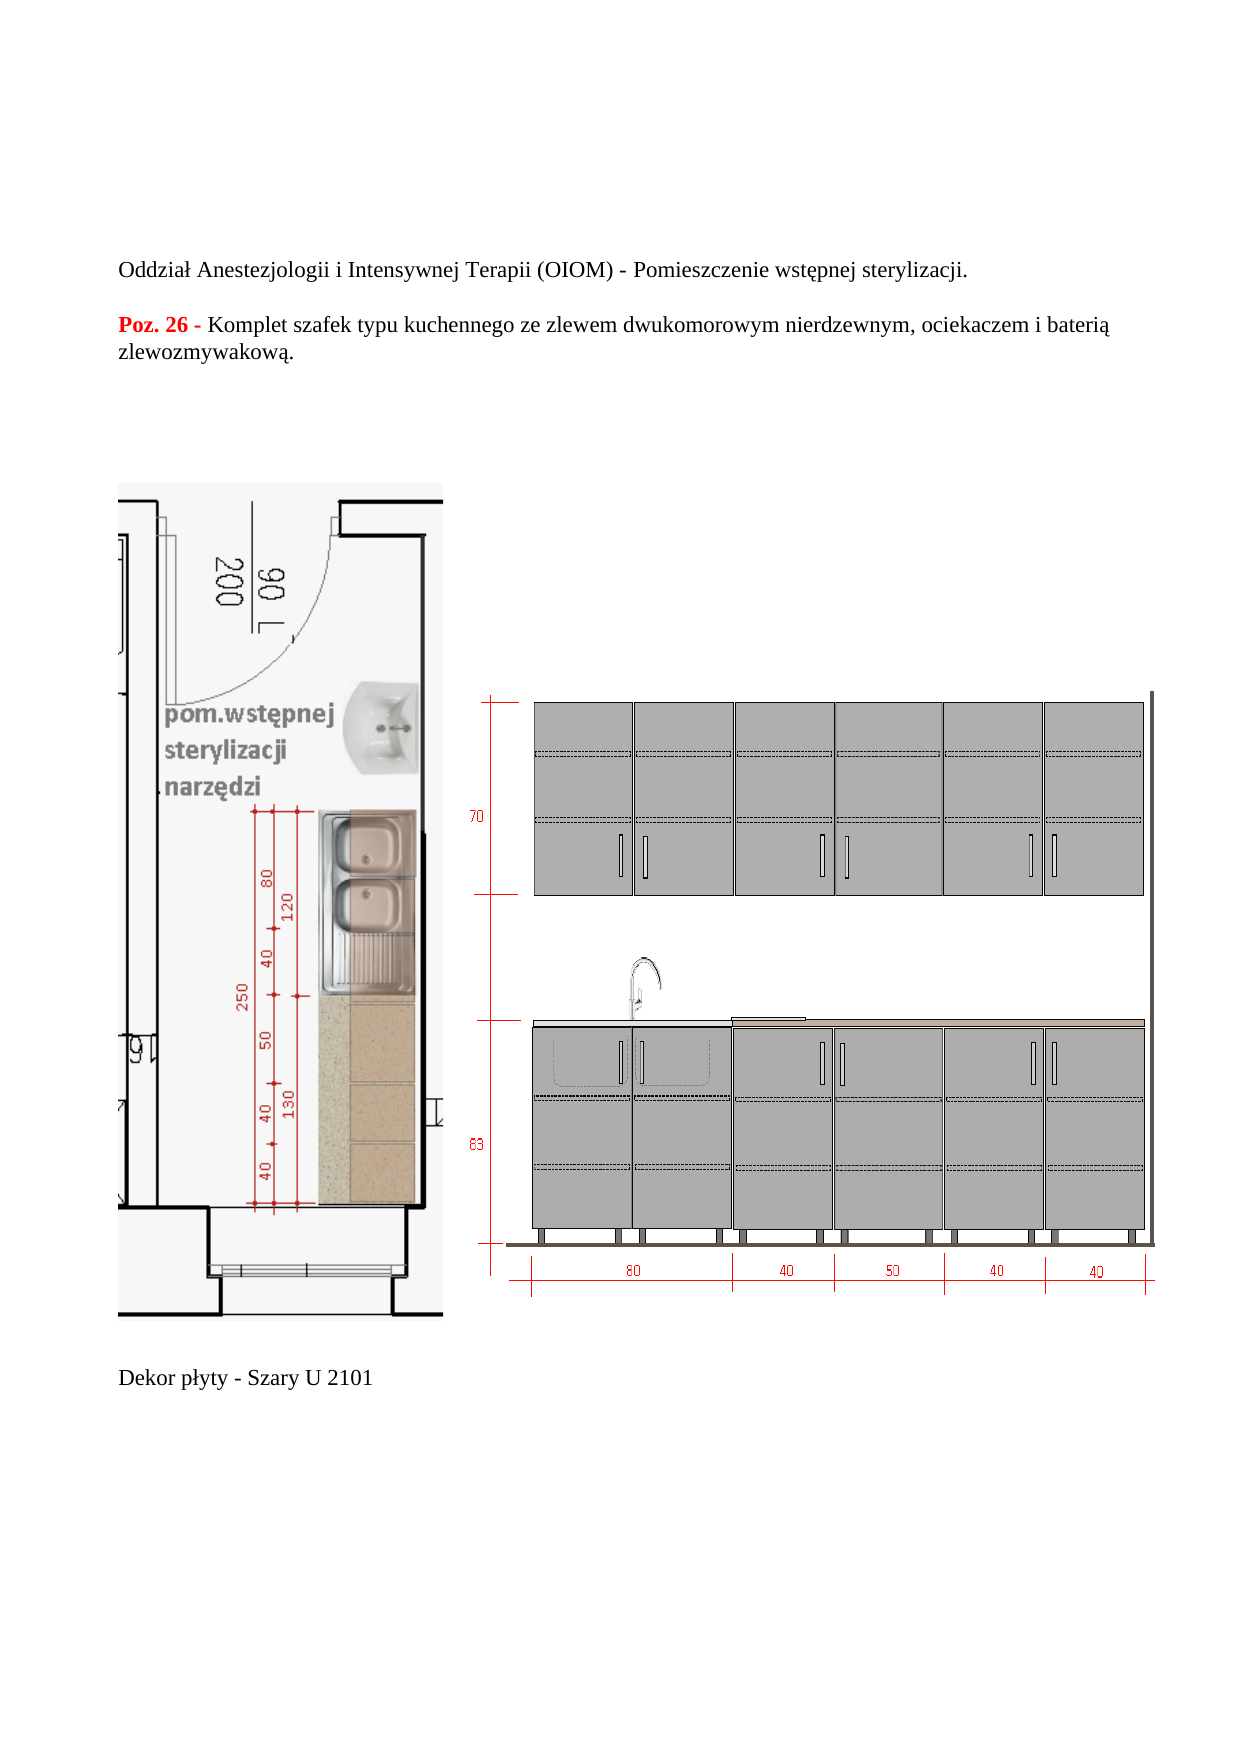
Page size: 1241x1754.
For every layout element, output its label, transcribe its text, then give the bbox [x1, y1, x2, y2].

text Dekor płyty - Szary U 2101 [118, 1364, 1181, 1390]
picture [466, 691, 1155, 1321]
text Oddział Anestezjologii i Intensywnej Terapii (OIOM) - Pomieszczenie wstępnej sterylizacji. [118, 256, 1181, 282]
picture [118, 483, 444, 1321]
text Poz. 26 - Komplet szafek typu kuchennego ze zlewem dwukomorowym nierdzewnym, ociekaczem i baterią zlewozmywakową. [118, 311, 1181, 364]
